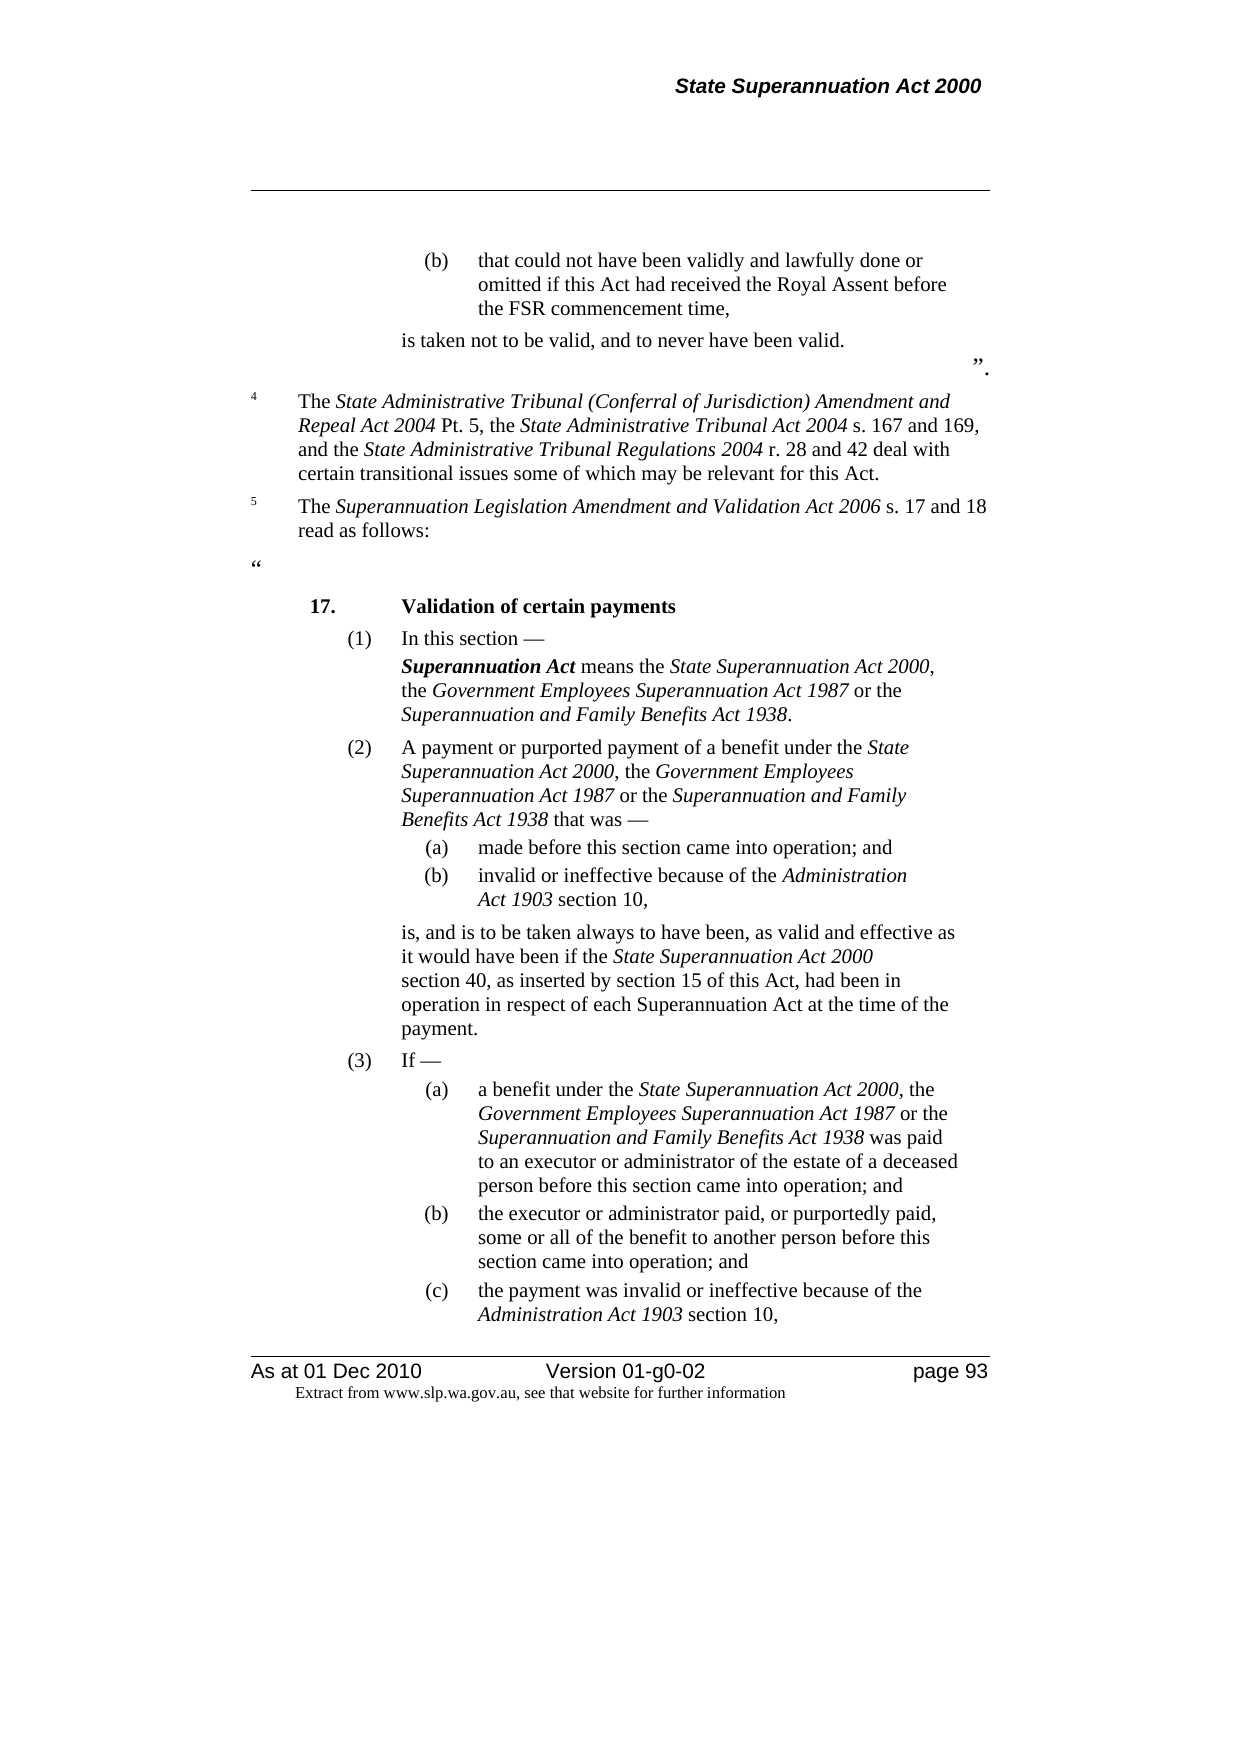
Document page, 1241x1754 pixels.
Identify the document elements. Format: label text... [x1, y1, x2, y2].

text (b) the executor or administrator paid, or purportedly paid, some or all of the benefit to another person before this section came into operation; and [389, 1201, 960, 1273]
text (3) If — [312, 1048, 960, 1072]
subtitle 17. Validation of certain payments [309, 593, 960, 618]
text Superannuation Act means the State Superannuation Act 2000, the Government Employees Superannuation Act 1987 or the Superannuation and Family Benefits Act 1938. [369, 654, 960, 726]
text is taken not to be valid, and to never have been valid. [312, 328, 960, 352]
text 5 The Superannuation Legislation Amendment and Validation Act 2006 s. 17 and 18 read as follows: [251, 494, 990, 542]
text (a) made before this section came into operation; and [389, 835, 960, 859]
text (b) that could not have been validly and lawfully done or omitted if this Act had received the Royal Assent before the FSR commencement time, [389, 247, 960, 320]
text 4 The State Administrative Tribunal (Conferral of Jurisdiction) Amendment and Repeal Act 2004 Pt. 5, the State Administrative Tribunal Act 2004 s. 167 and 169, and the State Administrative Tribunal Regulations 2004 r. 28 and 42 deal with certain transitional issues some of which may be relevant for this Act. [251, 389, 990, 485]
text (a) a benefit under the State Superannuation Act 2000, the Government Employees Superannuation Act 1987 or the Superannuation and Family Benefits Act 1938 was paid to an executor or administrator of the estate of a deceased person before this section came into operation; and [389, 1077, 960, 1197]
text ”. [251, 352, 990, 381]
text (1) In this section — [312, 626, 960, 650]
text (b) invalid or ineffective because of the Administration Act 1903 section 10, [389, 863, 960, 911]
text “ [251, 554, 990, 583]
text (c) the payment was invalid or ineffective because of the Administration Act 1903 section 10, [389, 1277, 960, 1326]
text is, and is to be taken always to have been, as valid and effective as it would have been if the State Superannuation Act 2000 section 40, as inserted by section 15 of this Act, had been in operation in respect of each Superannuation Act at the time of the payment. [312, 920, 960, 1040]
text (2) A payment or purported payment of a benefit under the State Superannuation Act 2000, the Government Employees Superannuation Act 1987 or the Superannuation and Family Benefits Act 1938 that was — [312, 735, 960, 831]
